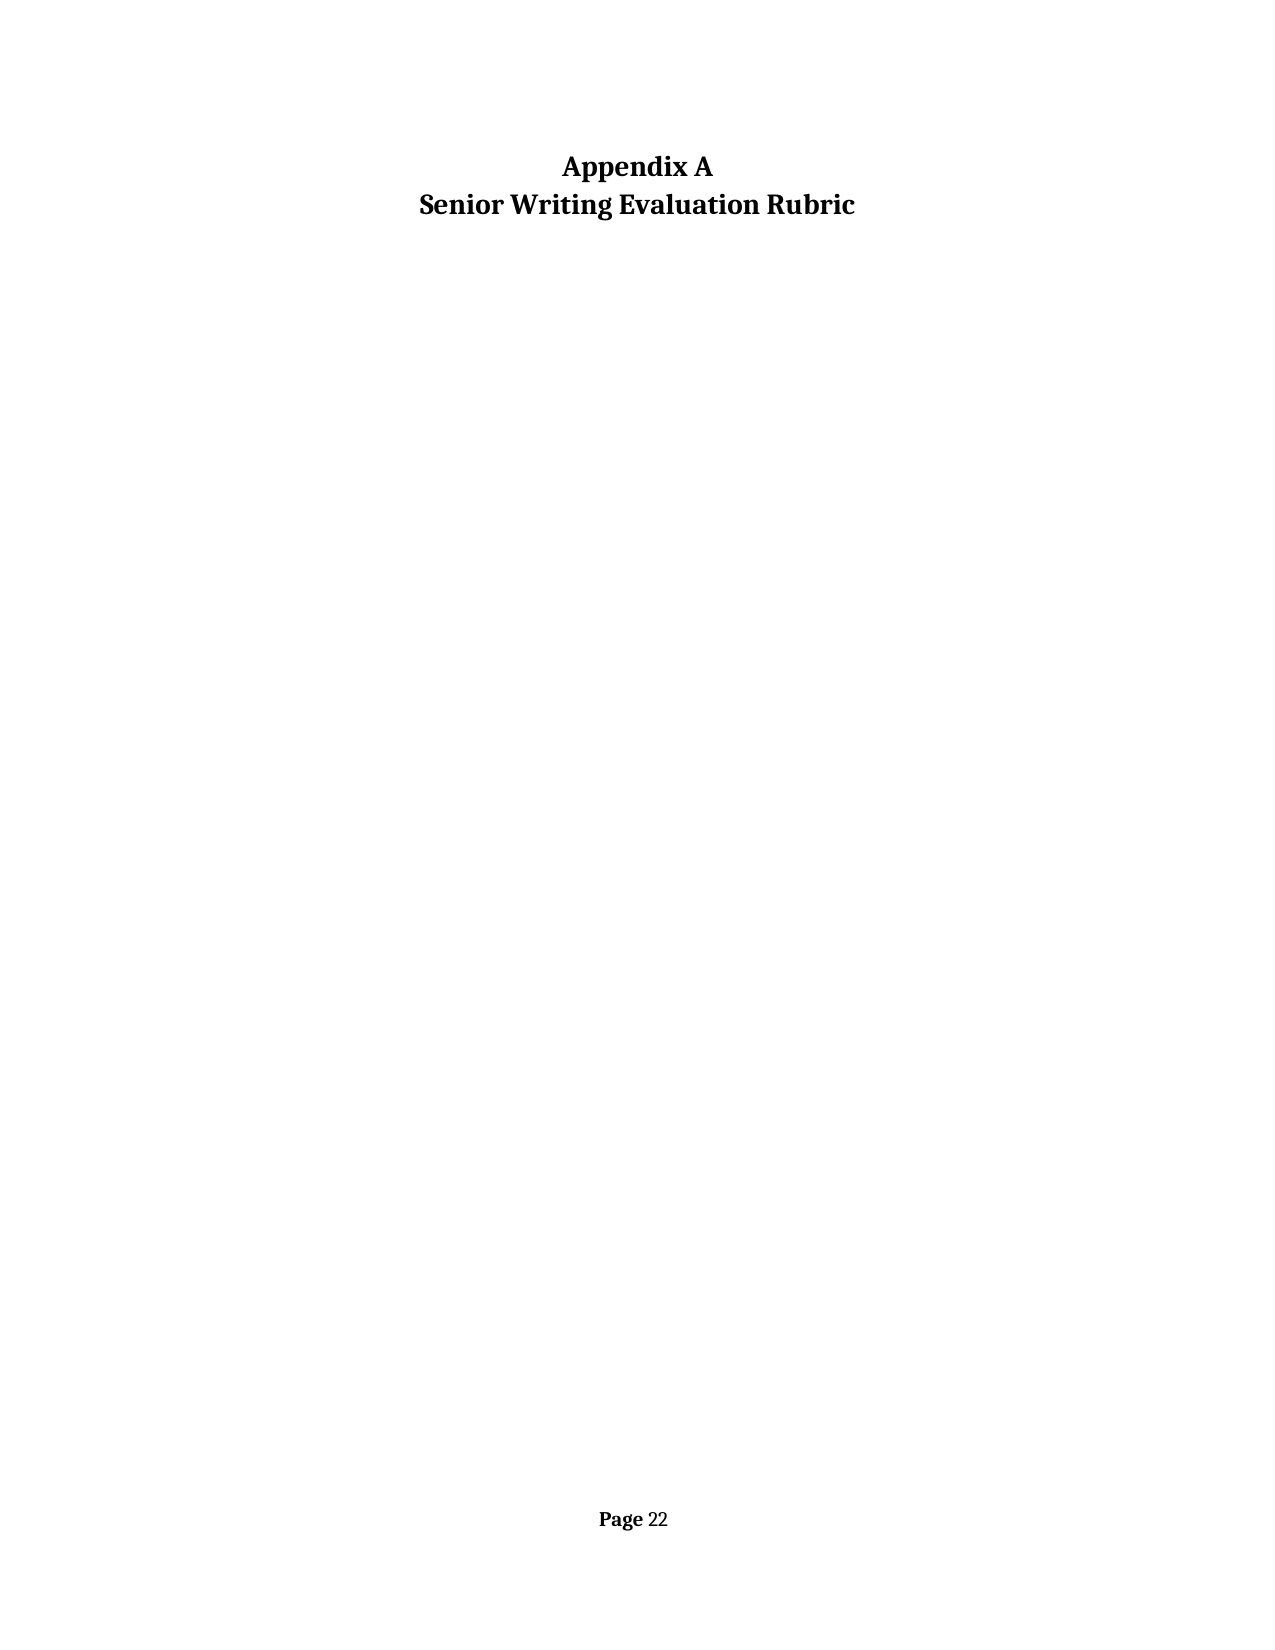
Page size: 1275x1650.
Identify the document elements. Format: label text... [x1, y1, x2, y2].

list Senior Writing Evaluation Rubric [150, 188, 1125, 222]
list Appendix A [150, 150, 1125, 183]
